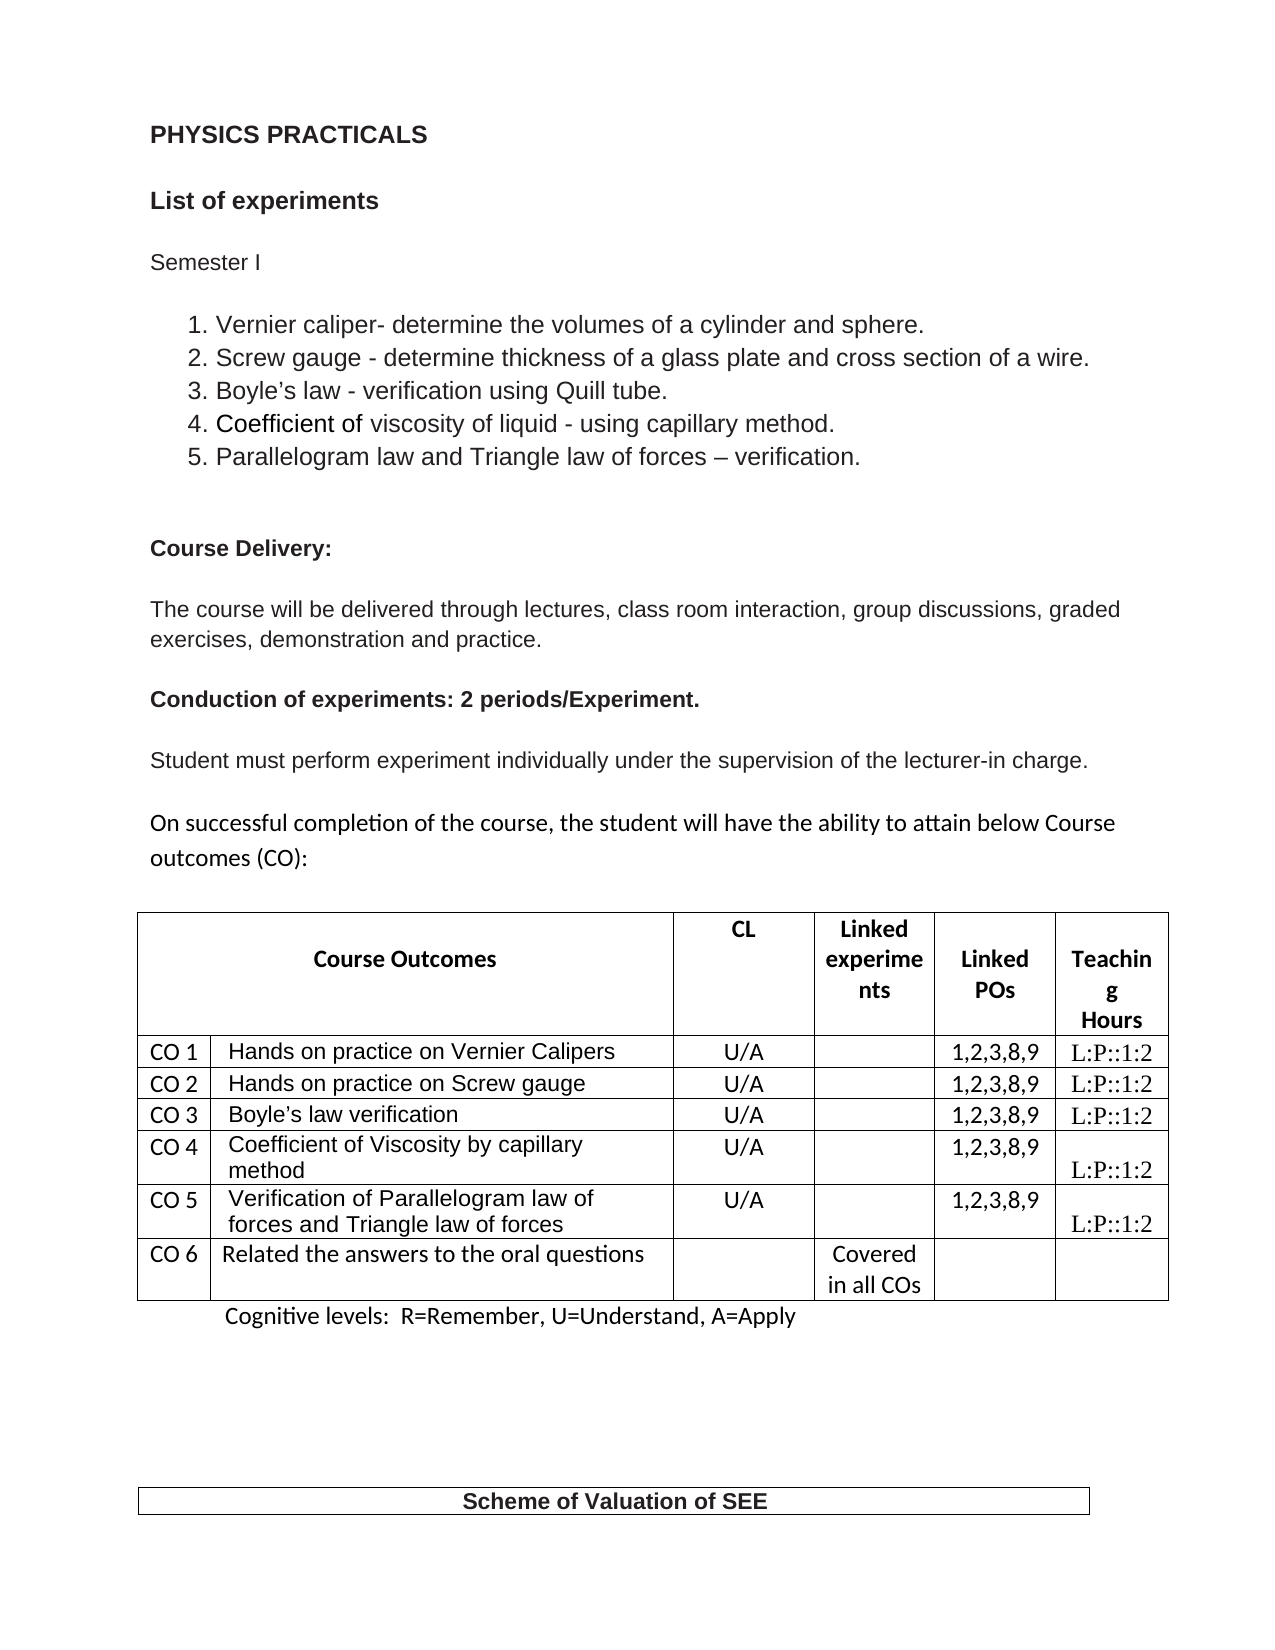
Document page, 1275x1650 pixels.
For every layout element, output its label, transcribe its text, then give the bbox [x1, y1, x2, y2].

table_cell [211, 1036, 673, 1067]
list Parallelogram law and Triangle law of forces – verification. [187, 442, 1157, 471]
list Coefficient of viscosity of liquid - using capillary method. [187, 409, 1157, 437]
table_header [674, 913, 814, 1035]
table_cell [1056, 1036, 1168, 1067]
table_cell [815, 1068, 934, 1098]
list Vernier caliper- determine the volumes of a cylinder and sphere. [187, 310, 1157, 338]
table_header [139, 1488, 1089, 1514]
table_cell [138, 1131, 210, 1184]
text Student must perform experiment individually under the supervision of the lecturer-in charge. [150, 747, 1157, 773]
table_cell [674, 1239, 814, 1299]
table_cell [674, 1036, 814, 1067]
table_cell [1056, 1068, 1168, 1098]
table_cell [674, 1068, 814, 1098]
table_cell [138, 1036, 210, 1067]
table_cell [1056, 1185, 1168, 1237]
text Cognitive levels: R=Remember, U=Understand, A=Apply [150, 1301, 1155, 1331]
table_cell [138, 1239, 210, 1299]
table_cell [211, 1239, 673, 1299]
list Screw gauge - determine thickness of a glass plate and cross section of a wire. [187, 343, 1157, 371]
list Boyle’s law - verification using Quill tube. [187, 376, 1157, 404]
text Semester I [150, 249, 1157, 276]
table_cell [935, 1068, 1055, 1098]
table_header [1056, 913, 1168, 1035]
text PHYSICS PRACTICALS [150, 120, 1157, 149]
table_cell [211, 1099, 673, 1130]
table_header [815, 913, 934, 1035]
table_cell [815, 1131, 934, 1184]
text Conduction of experiments: 2 periods/Experiment. [150, 686, 1157, 713]
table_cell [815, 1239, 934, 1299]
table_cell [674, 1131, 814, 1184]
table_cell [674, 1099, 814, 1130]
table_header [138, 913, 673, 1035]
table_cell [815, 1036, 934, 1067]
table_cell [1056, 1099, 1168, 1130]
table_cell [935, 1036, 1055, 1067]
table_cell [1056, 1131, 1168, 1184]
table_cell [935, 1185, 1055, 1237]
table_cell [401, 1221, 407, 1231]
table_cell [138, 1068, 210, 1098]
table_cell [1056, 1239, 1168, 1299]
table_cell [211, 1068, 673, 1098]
text List of experiments [150, 186, 1157, 215]
text The course will be delivered through lectures, class room interaction, group discussions, graded exercises, demonstration and practice. [150, 596, 1157, 652]
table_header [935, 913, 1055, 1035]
text Course Delivery: [150, 535, 1157, 562]
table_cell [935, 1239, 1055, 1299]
text On successful completion of the course, the student will have the ability to attain below Course outcomes (CO): [150, 807, 1155, 873]
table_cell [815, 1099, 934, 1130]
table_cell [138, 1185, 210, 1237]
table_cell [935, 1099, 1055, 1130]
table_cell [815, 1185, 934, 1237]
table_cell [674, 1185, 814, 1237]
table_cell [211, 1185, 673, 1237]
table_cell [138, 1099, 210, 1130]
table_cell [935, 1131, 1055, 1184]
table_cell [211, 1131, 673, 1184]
